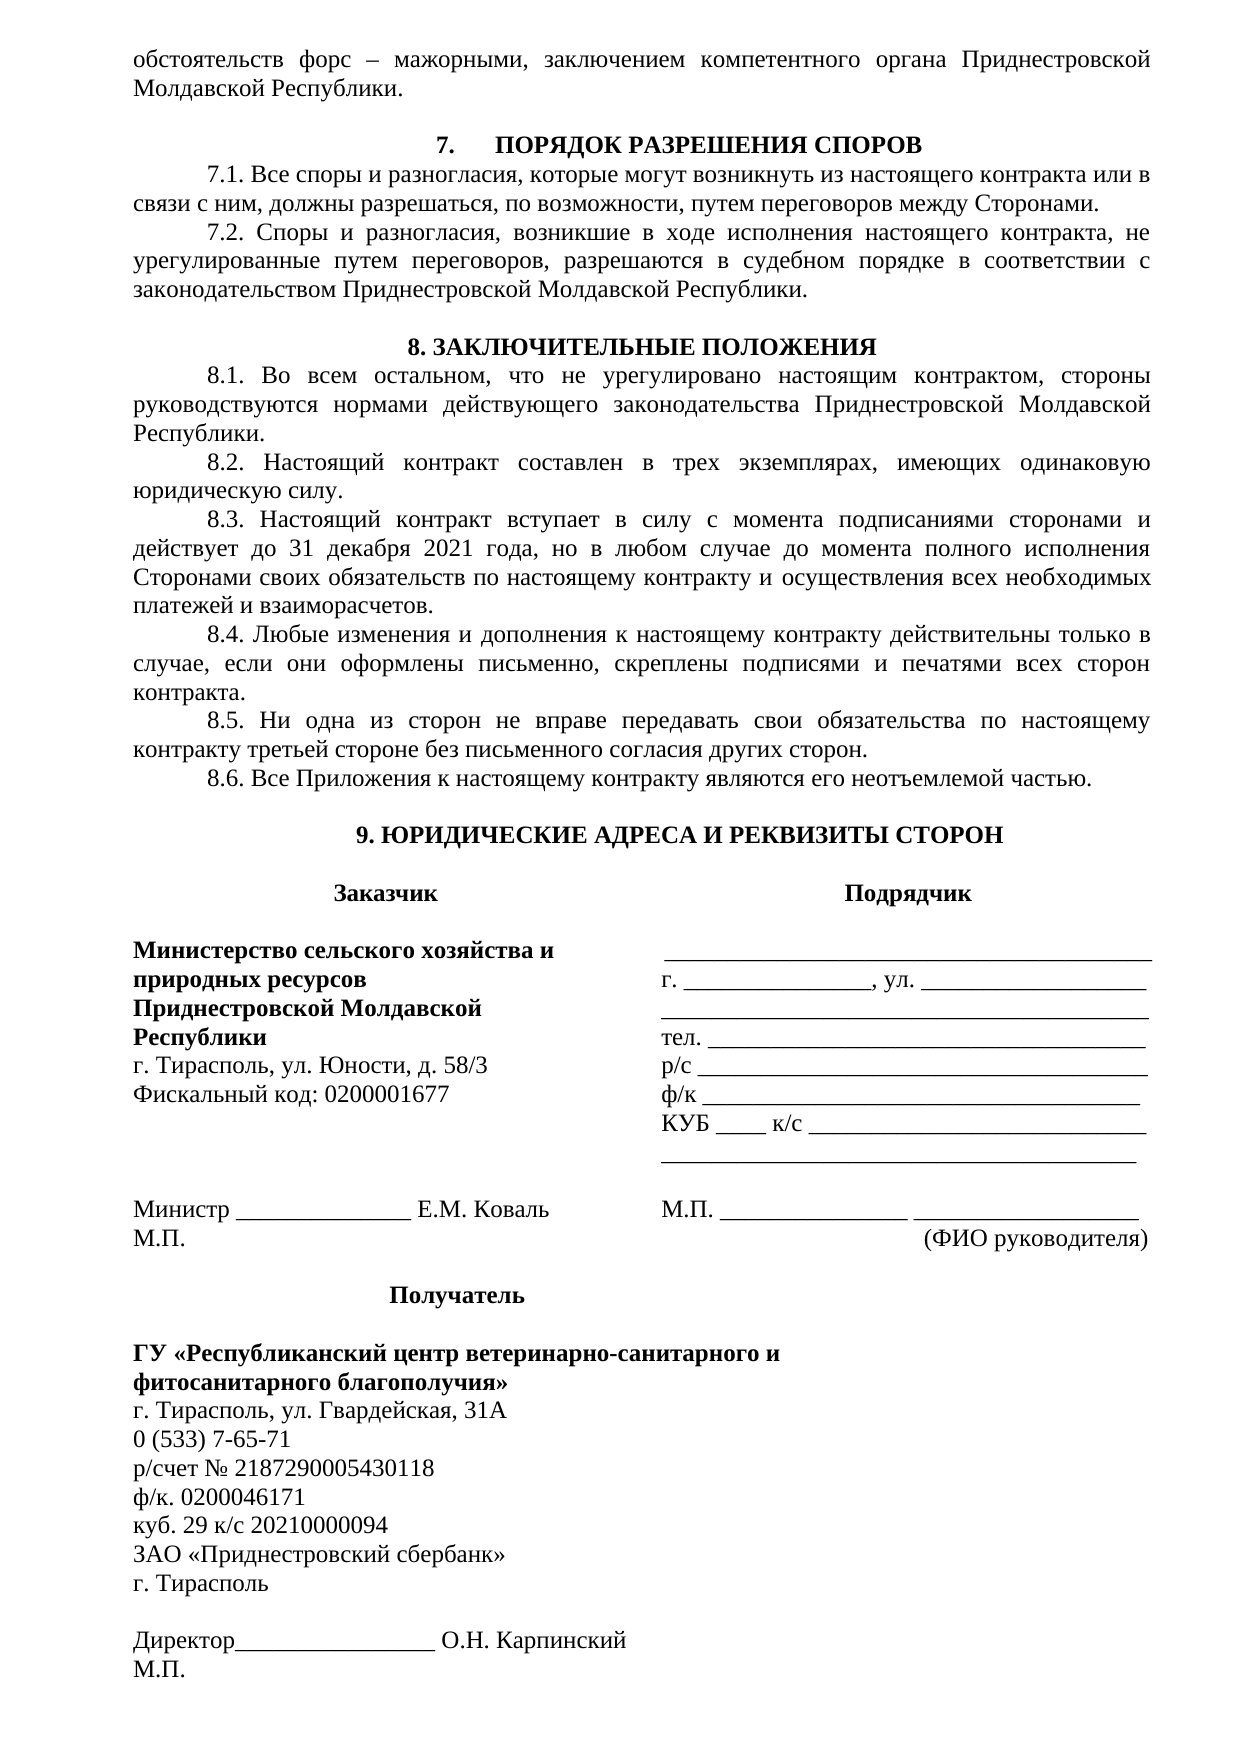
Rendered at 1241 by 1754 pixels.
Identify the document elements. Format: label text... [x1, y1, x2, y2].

text р/счет № 2187290005430118 [133, 1453, 1152, 1482]
text 7.2. Споры и разногласия, возникшие в ходе исполнения настоящего контракта, не урегулированные путем переговоров, разрешаются в судебном порядке в соответствии с законодательством Приднестровской Молдавской Республики. [133, 217, 1152, 303]
table_header Подрядчик _______________________________________ г. _______________, ул. __________________ _______________________________________ тел. ___________________________________ р/с ____________________________________ ф/к ___________________________________ КУБ ____ к/с ___________________________ ______________________________________ М.П. _______________ __________________ (ФИО руководителя) [650, 849, 1167, 1281]
text Получатель [133, 1281, 1152, 1309]
list ПОРЯДОК РАЗРЕШЕНИЯ СПОРОВ [133, 131, 1152, 159]
text ЗАО «Приднестровский сбербанк» [133, 1539, 1152, 1568]
text 7.1. Все споры и разногласия, которые могут возникнуть из настоящего контракта или в связи с ним, должны разрешаться, по возможности, путем переговоров между Сторонами. [133, 159, 1152, 217]
text г. Тирасполь [133, 1568, 1152, 1597]
text 9. ЮРИДИЧЕСКИЕ АДРЕСА И РЕКВИЗИТЫ СТОРОН [208, 821, 1152, 849]
text 8.4. Любые изменения и дополнения к настоящему контракту действительны только в случае, если они оформлены письменно, скреплены подписями и печатями всех сторон контракта. [133, 619, 1152, 706]
text г. Тирасполь, ул. Гвардейская, 31А [133, 1396, 1152, 1424]
text 8.5. Ни одна из сторон не вправе передавать свои обязательства по настоящему контракту третьей стороне без письменного согласия других сторон. [133, 706, 1152, 763]
text М.П. [133, 1654, 1152, 1683]
text 8.2. Настоящий контракт составлен в трех экземплярах, имеющих одинаковую юридическую силу. [133, 447, 1152, 504]
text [133, 44, 1152, 102]
text ГУ «Республиканский центр ветеринарно-санитарного и [133, 1338, 1152, 1367]
table_header Заказчик Министерство сельского хозяйства и природных ресурсов Приднестровской Молдавской Республики г. Тирасполь, ул. Юности, д. 58/3 Фискальный код: 0200001677 Министр ______________ Е.М. Коваль М.П. [122, 849, 650, 1281]
text 8.1. Во всем остальном, что не урегулировано настоящим контрактом, стороны руководствуются нормами действующего законодательства Приднестровской Молдавской Республики. [133, 361, 1152, 447]
text 8.6. Все Приложения к настоящему контракту являются его неотъемлемой частью. [133, 763, 1152, 792]
text Директор________________ О.Н. Карпинский [133, 1626, 1152, 1654]
text 8.3. Настоящий контракт вступает в силу с момента подписаниями сторонами и действует до 31 декабря 2021 года, но в любом случае до момента полного исполнения Сторонами своих обязательств по настоящему контракту и осуществления всех необходимых платежей и взаиморасчетов. [133, 504, 1152, 619]
text ф/к. 0200046171 [133, 1482, 1152, 1511]
text фитосанитарного благополучия» [133, 1367, 1152, 1396]
text куб. 29 к/с 20210000094 [133, 1511, 1152, 1539]
text 0 (533) 7-65-71 [133, 1424, 1152, 1453]
text 8. ЗАКЛЮЧИТЕЛЬНЫЕ ПОЛОЖЕНИЯ [133, 332, 1152, 361]
